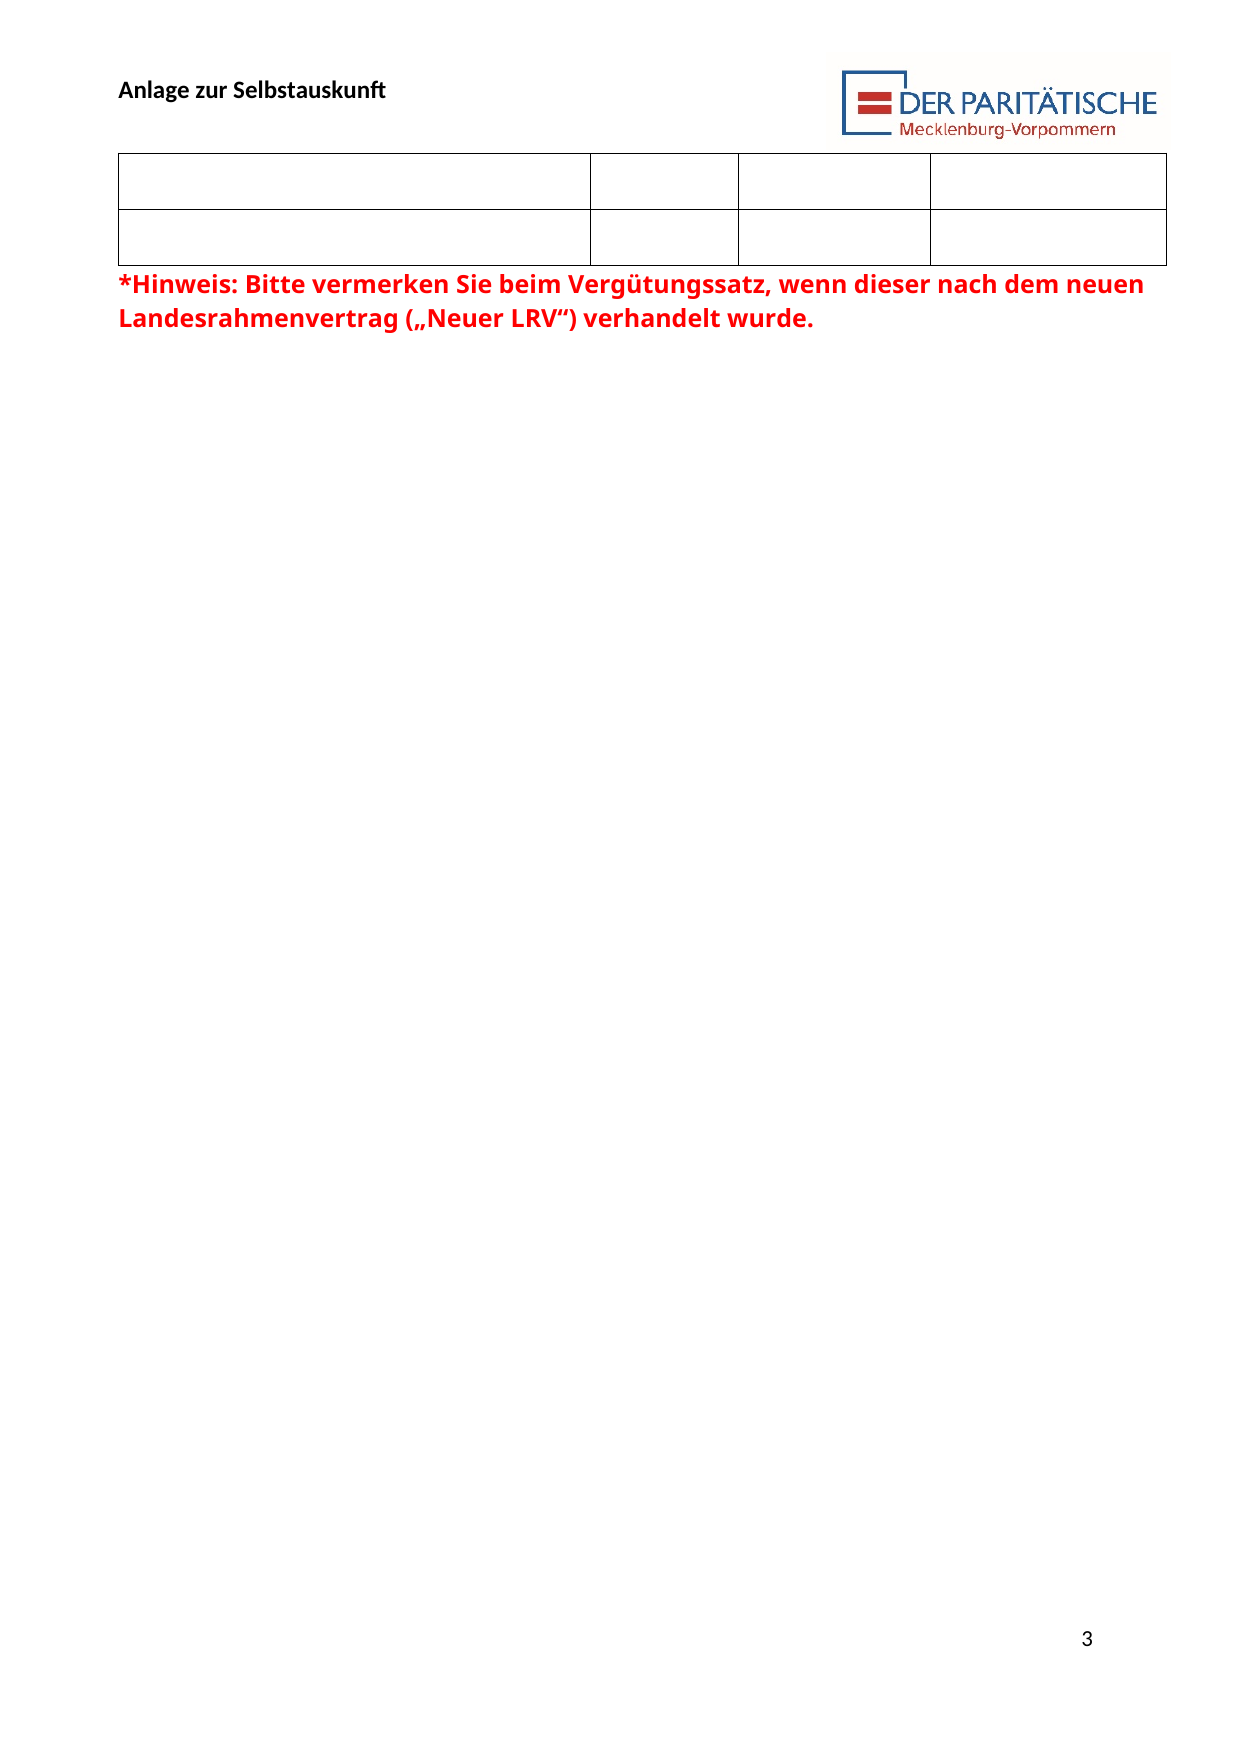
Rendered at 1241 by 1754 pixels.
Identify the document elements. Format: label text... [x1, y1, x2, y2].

table_cell [739, 210, 930, 265]
table_cell [931, 210, 1166, 265]
table_cell [119, 210, 590, 265]
table_cell [739, 154, 930, 209]
table_cell [591, 210, 738, 265]
table_cell [931, 154, 1166, 209]
picture [824, 52, 1171, 149]
table_cell [119, 154, 590, 209]
text *Hinweis: Bitte vermerken Sie beim Vergütungssatz, wenn dieser nach dem neuen Landesrahmenvertrag („Neuer LRV“) verhandelt wurde. [118, 266, 1167, 334]
table_cell [591, 154, 738, 209]
